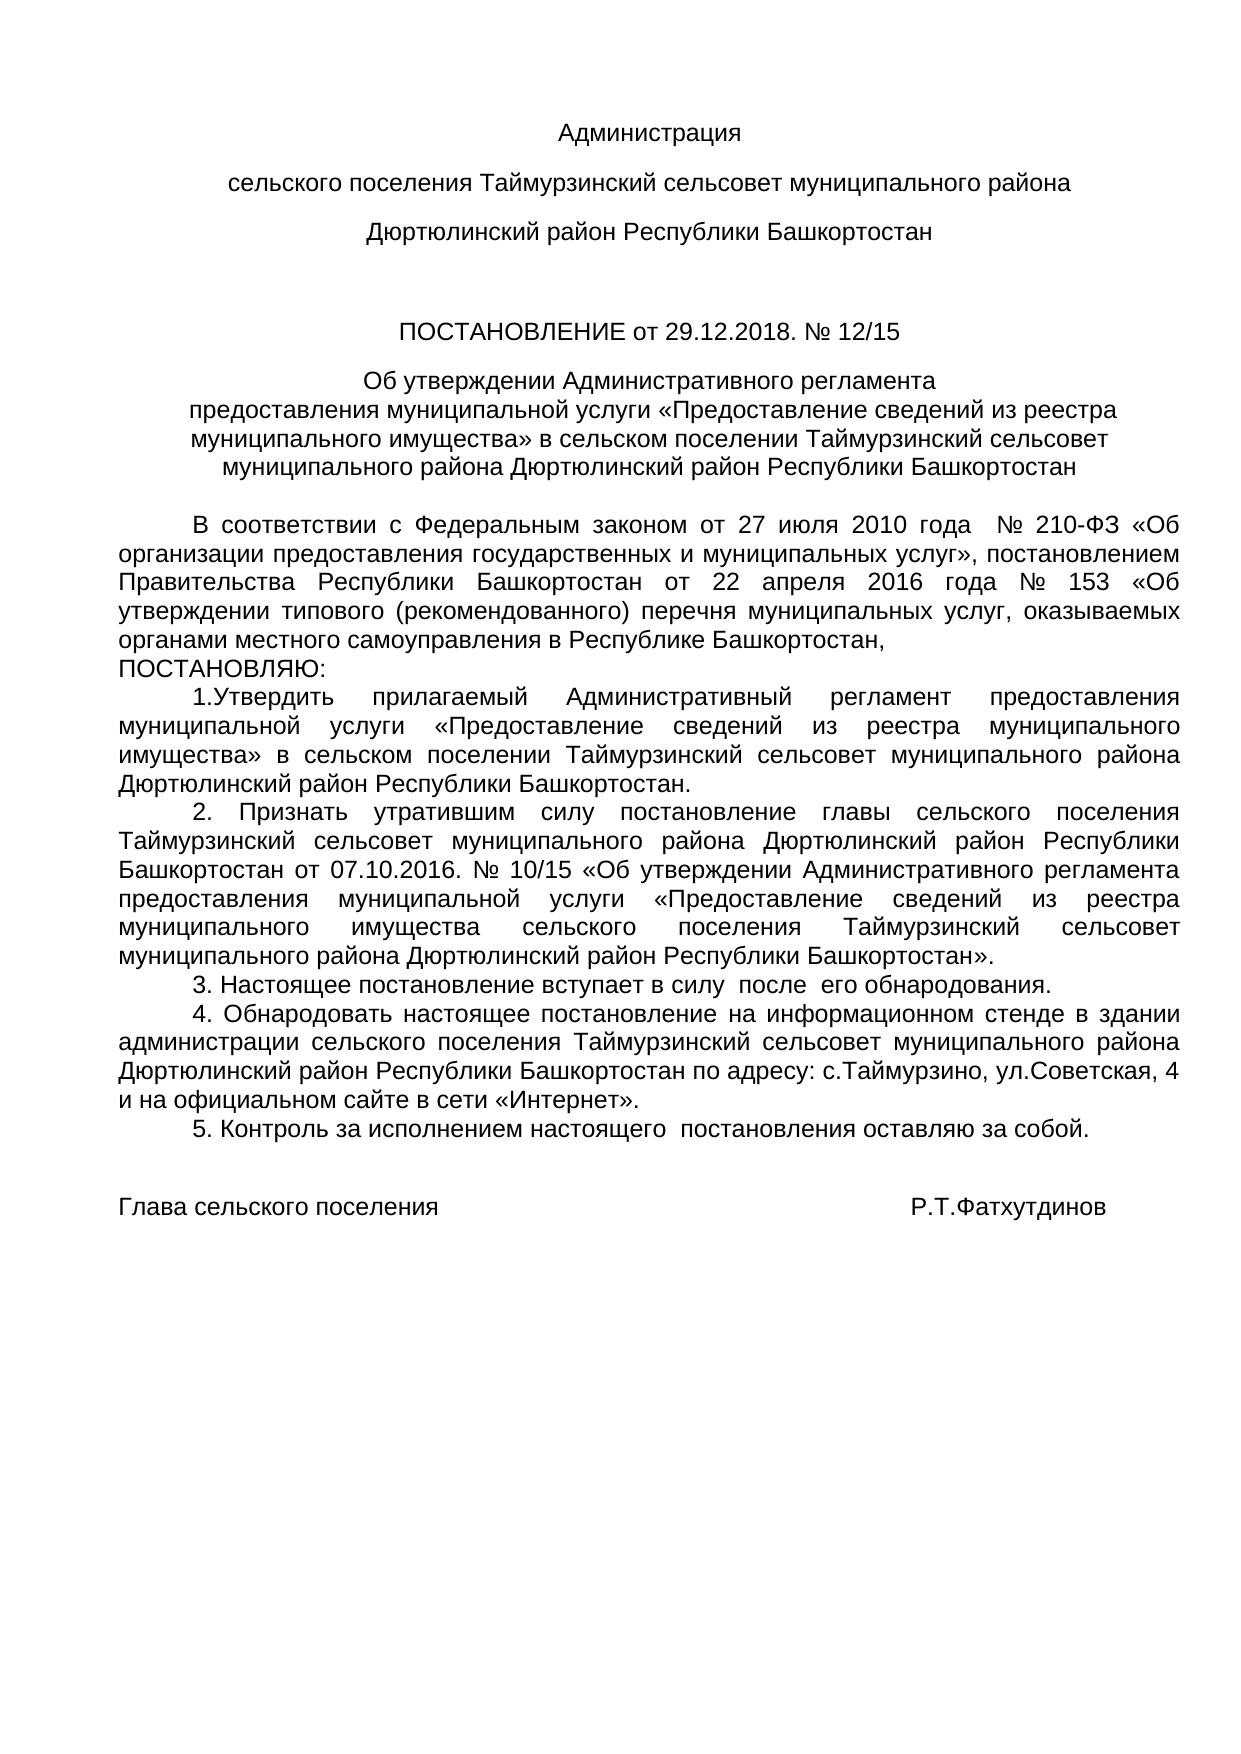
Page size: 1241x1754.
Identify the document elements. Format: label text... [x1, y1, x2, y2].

text 2. Признать утратившим силу постановление главы сельского поселения Таймурзинский сельсовет муниципального района Дюртюлинский район Республики Башкортостан от 07.10.2016. № 10/15 «Об утверждении Административного регламента предоставления муниципальной услуги «Предоставление сведений из реестра муниципального имущества сельского поселения Таймурзинский сельсовет муниципального района Дюртюлинский район Республики Башкортостан». [118, 797, 1181, 970]
text 5. Контроль за исполнением настоящего постановления оставляю за собой. [118, 1113, 1181, 1142]
text В соответствии с Федеральным законом от 27 июля 2010 года № 210-ФЗ «Об организации предоставления государственных и муниципальных услуг», постановлением Правительства Республики Башкортостан от 22 апреля 2016 года № 153 «Об утверждении типового (рекомендованного) перечня муниципальных услуг, оказываемых органами местного самоуправления в Республике Башкортостан, [118, 510, 1181, 653]
text Дюртюлинский район Республики Башкортостан [118, 217, 1181, 246]
text предоставления муниципальной услуги «Предоставление сведений из реестра муниципального имущества» в сельском поселении Таймурзинский сельсовет муниципального района Дюртюлинский район Республики Башкортостан [118, 395, 1181, 481]
text сельского поселения Таймурзинский сельсовет муниципального района [118, 168, 1181, 196]
text 3. Настоящее постановление вступает в силу после его обнародования. [118, 970, 1181, 998]
text Администрация [118, 118, 1181, 147]
text Глава сельского поселения Р.Т.Фатхутдинов [118, 1192, 1181, 1221]
text ПОСТАНОВЛЕНИЕ от 29.12.2018. № 12/15 [118, 316, 1181, 345]
text 4. Обнародовать настоящее постановление на информационном стенде в здании администрации сельского поселения Таймурзинский сельсовет муниципального района Дюртюлинский район Республики Башкортостан по адресу: с.Таймурзино, ул.Советская, 4 и на официальном сайте в сети «Интернет». [118, 998, 1181, 1113]
text 1.Утвердить прилагаемый Административный регламент предоставления муниципальной услуги «Предоставление сведений из реестра муниципального имущества» в сельском поселении Таймурзинский сельсовет муниципального района Дюртюлинский район Республики Башкортостан. [118, 682, 1181, 797]
text Об утверждении Административного регламента [118, 366, 1181, 395]
text ПОСТАНОВЛЯЮ: [118, 653, 1181, 682]
